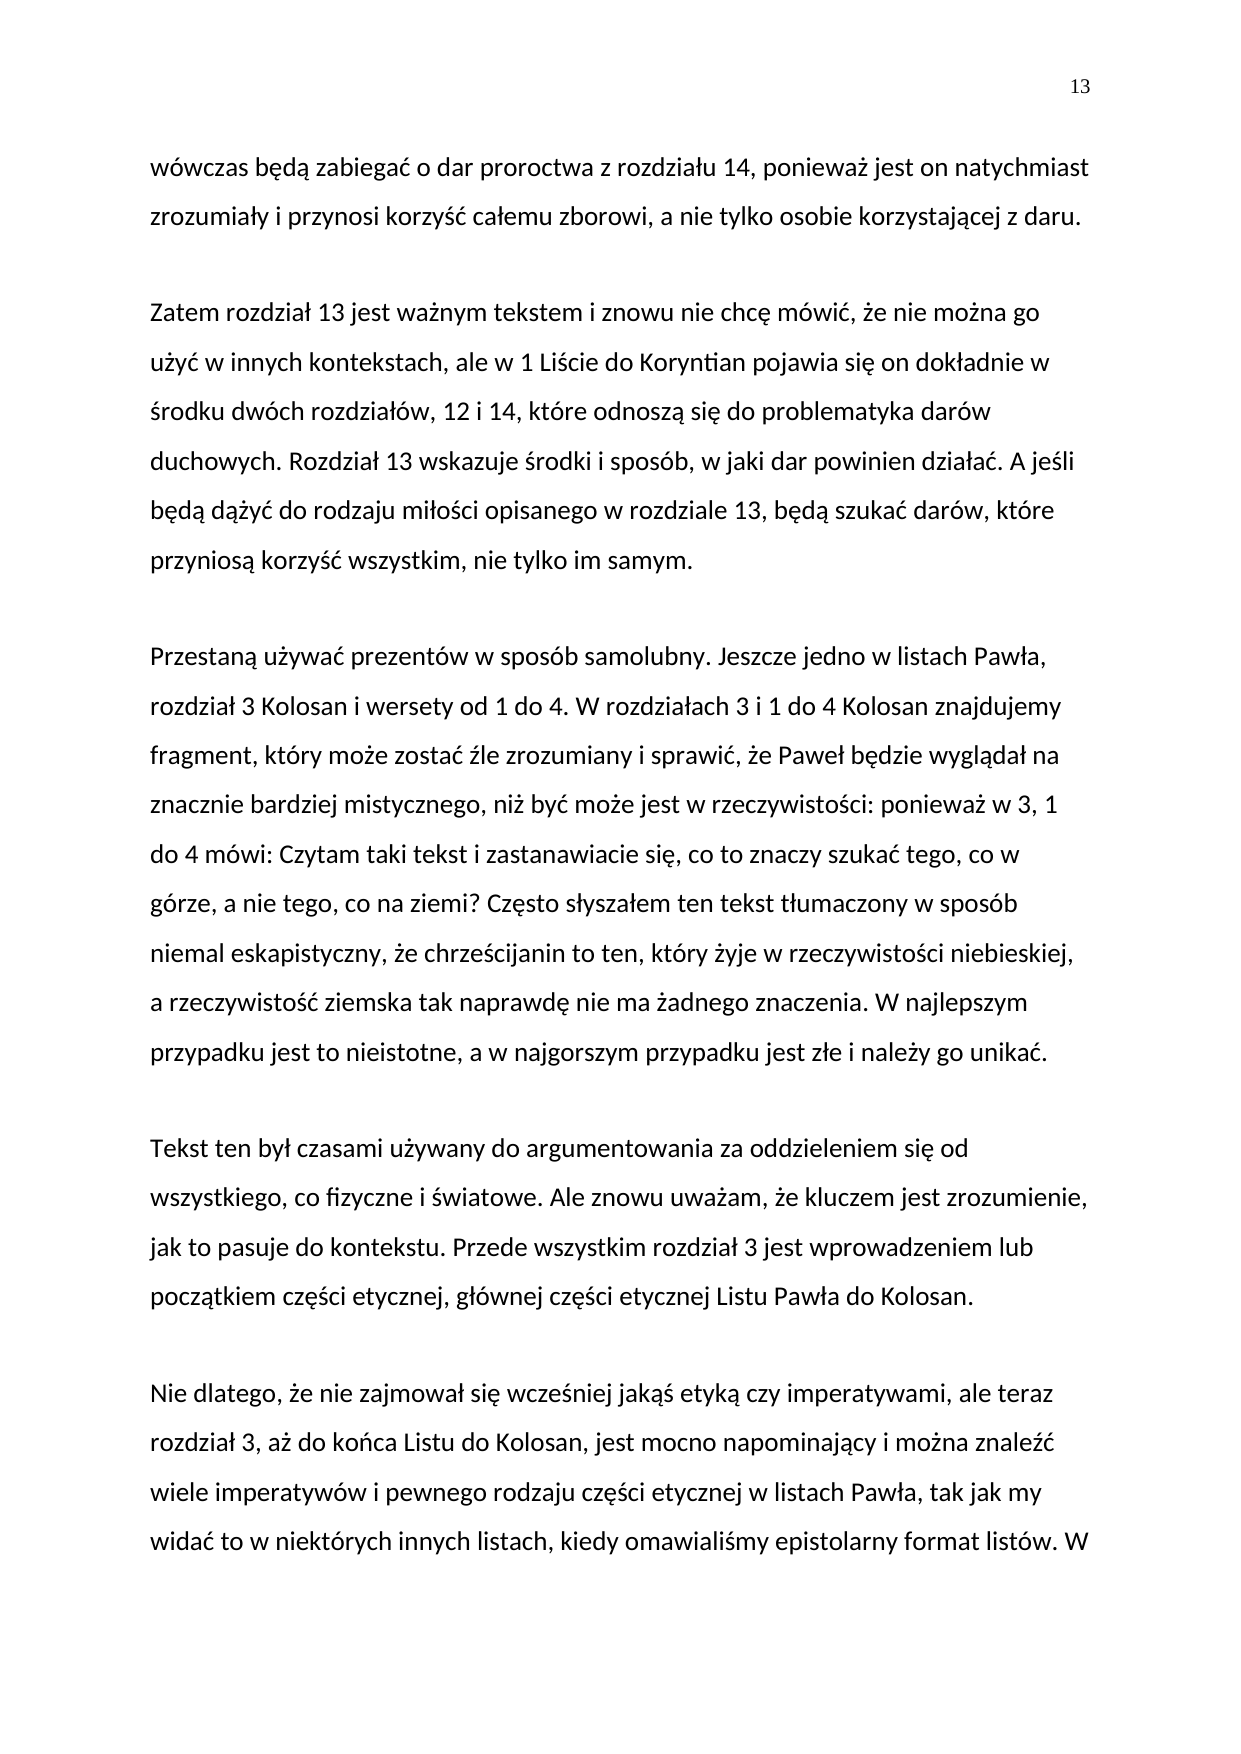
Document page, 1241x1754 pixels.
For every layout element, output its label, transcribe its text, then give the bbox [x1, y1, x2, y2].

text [150, 150, 1090, 232]
text Przestaną używać prezentów w sposób samolubny. Jeszcze jedno w listach Pawła, rozdział 3 Kolosan i wersety od 1 do 4. W rozdziałach 3 i 1 do 4 Kolosan znajdujemy fragment, który może zostać źle zrozumiany i sprawić, że Paweł będzie wyglądał na znacznie bardziej mistycznego, niż być może jest w rzeczywistości: ponieważ w 3, 1 do 4 mówi: Czytam taki tekst i zastanawiacie się, co to znaczy szukać tego, co w górze, a nie tego, co na ziemi? Często słyszałem ten tekst tłumaczony w sposób niemal eskapistyczny, że chrześcijanin to ten, który żyje w rzeczywistości niebieskiej, a rzeczywistość ziemska tak naprawdę nie ma żadnego znaczenia. W najlepszym przypadku jest to nieistotne, a w najgorszym przypadku jest złe i należy go unikać. [150, 639, 1090, 1068]
text Tekst ten był czasami używany do argumentowania za oddzieleniem się od wszystkiego, co fizyczne i światowe. Ale znowu uważam, że kluczem jest zrozumienie, jak to pasuje do kontekstu. Przede wszystkim rozdział 3 jest wprowadzeniem lub początkiem części etycznej, głównej części etycznej Listu Pawła do Kolosan. [150, 1131, 1090, 1313]
text Zatem rozdział 13 jest ważnym tekstem i znowu nie chcę mówić, że nie można go użyć w innych kontekstach, ale w 1 Liście do Koryntian pojawia się on dokładnie w środku dwóch rozdziałów, 12 i 14, które odnoszą się do problematyka darów duchowych. Rozdział 13 wskazuje środki i sposób, w jaki dar powinien działać. A jeśli będą dążyć do rodzaju miłości opisanego w rozdziale 13, będą szukać darów, które przyniosą korzyść wszystkim, nie tylko im samym. [150, 296, 1090, 576]
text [150, 1376, 1090, 1557]
